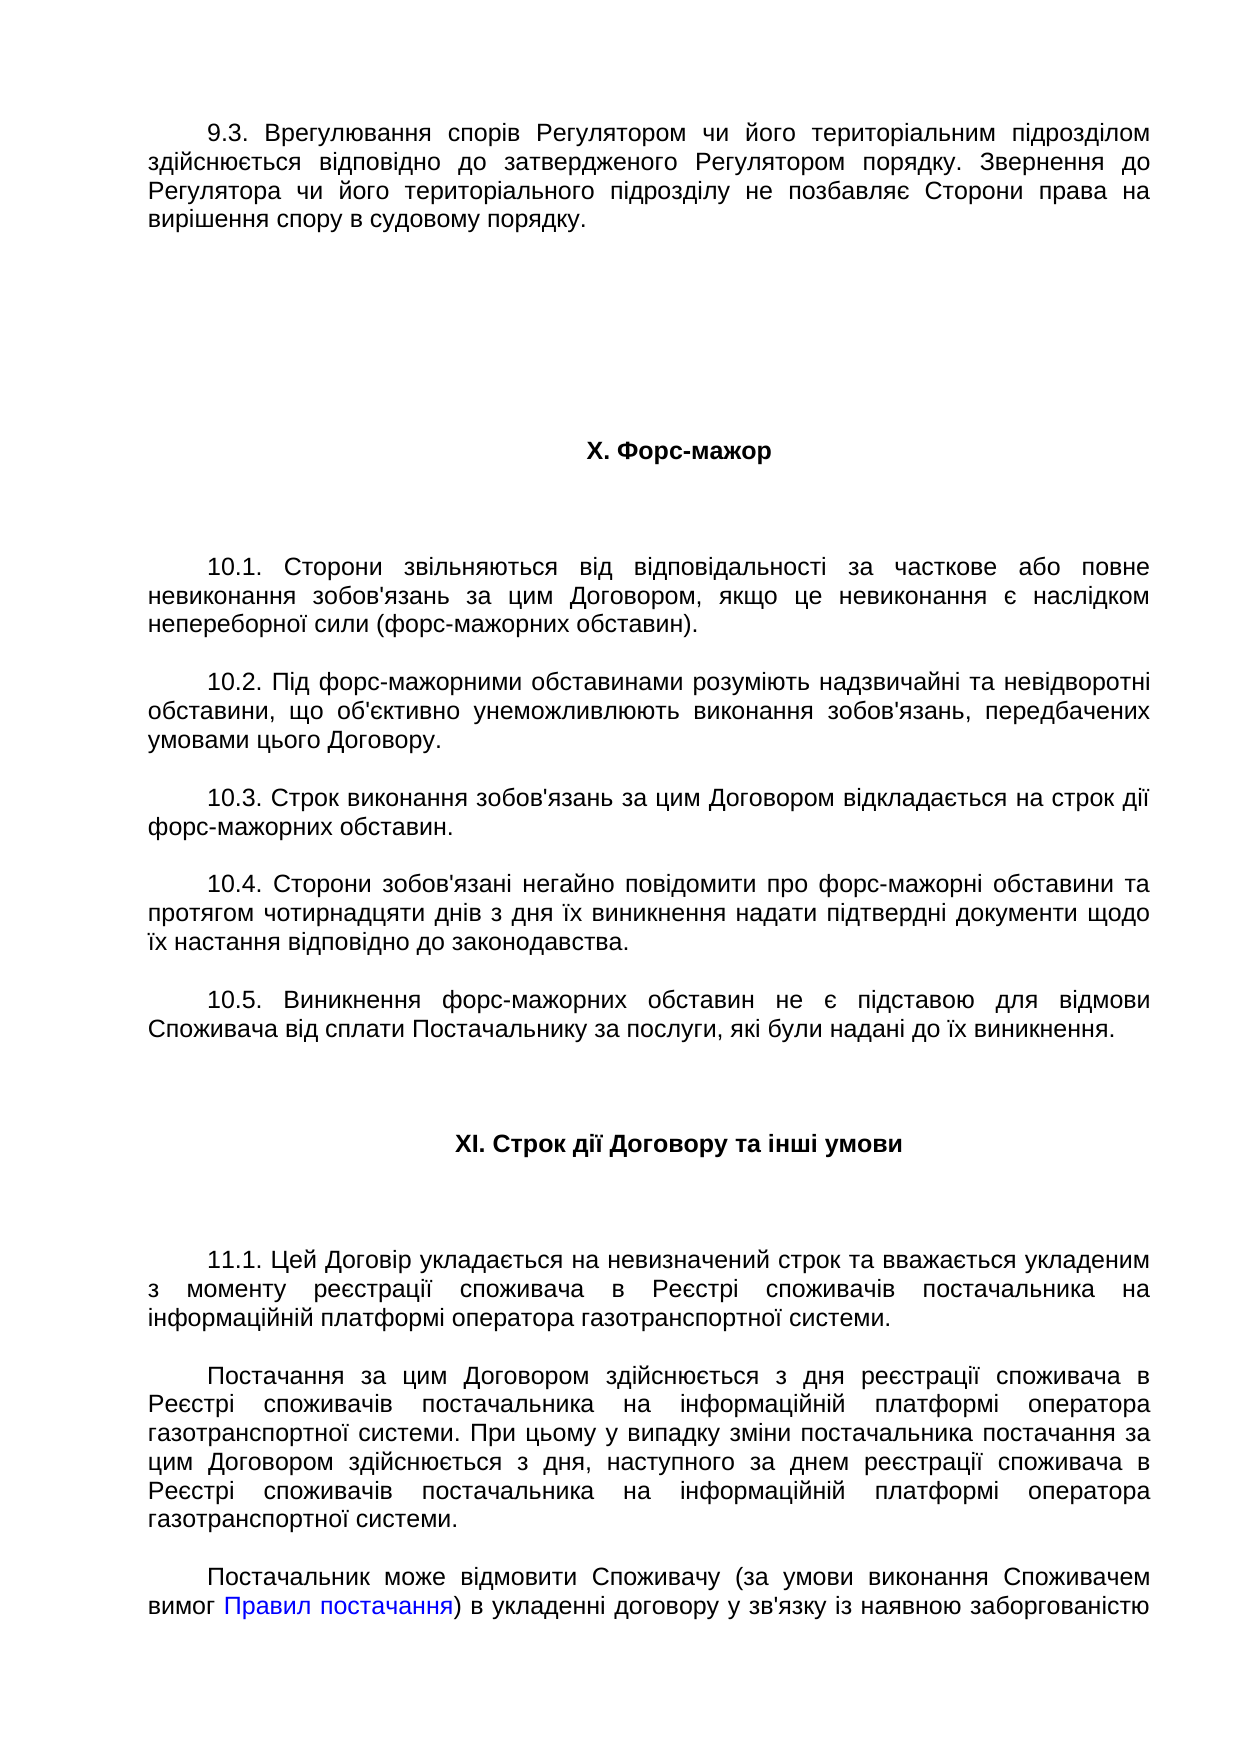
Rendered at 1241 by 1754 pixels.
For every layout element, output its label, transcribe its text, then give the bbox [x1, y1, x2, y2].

text 10.4. Сторони зобов'язані негайно повідомити про форс-мажорні обставини та протягом чотирнадцяти днів з дня їх виникнення надати підтвердні документи щодо їх настання відповідно до законодавства. [148, 869, 1152, 956]
text Постачання за цим Договором здійснюється з дня реєстрації споживача в Реєстрі споживачів постачальника на інформаційній платформі оператора газотранспортної системи. При цьому у випадку зміни постачальника постачання за цим Договором здійснюється з дня, наступного за днем реєстрації споживача в Реєстрі споживачів постачальника на інформаційній платформі оператора газотранспортної системи. [148, 1361, 1152, 1533]
text 11.1. Цей Договір укладається на невизначений строк та вважається укладеним з моменту реєстрації споживача в Реєстрі споживачів постачальника на інформаційній платформі оператора газотранспортної системи. [148, 1245, 1152, 1331]
text 9.3. Врегулювання спорів Регулятором чи його територіальним підрозділом здійснюється відповідно до затвердженого Регулятором порядку. Звернення до Регулятора чи його територіального підрозділу не позбавляє Сторони права на вирішення спору в судовому порядку. [148, 118, 1152, 233]
subtitle XI. Строк дії Договору та інші умови [148, 1129, 1152, 1158]
text 10.2. Під форс-мажорними обставинами розуміють надзвичайні та невідворотні обставини, що об'єктивно унеможливлюють виконання зобов'язань, передбачених умовами цього Договору. [148, 667, 1152, 753]
text 10.3. Строк виконання зобов'язань за цим Договором відкладається на строк дії форс-мажорних обставин. [148, 783, 1152, 840]
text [148, 1562, 1152, 1620]
subtitle X. Форс-мажор [148, 436, 1152, 465]
text 10.1. Сторони звільняються від відповідальності за часткове або повне невиконання зобов'язань за цим Договором, якщо це невиконання є наслідком непереборної сили (форс-мажорних обставин). [148, 552, 1152, 638]
text 10.5. Виникнення форс-мажорних обставин не є підставою для відмови Споживача від сплати Постачальнику за послуги, які були надані до їх виникнення. [148, 985, 1152, 1042]
